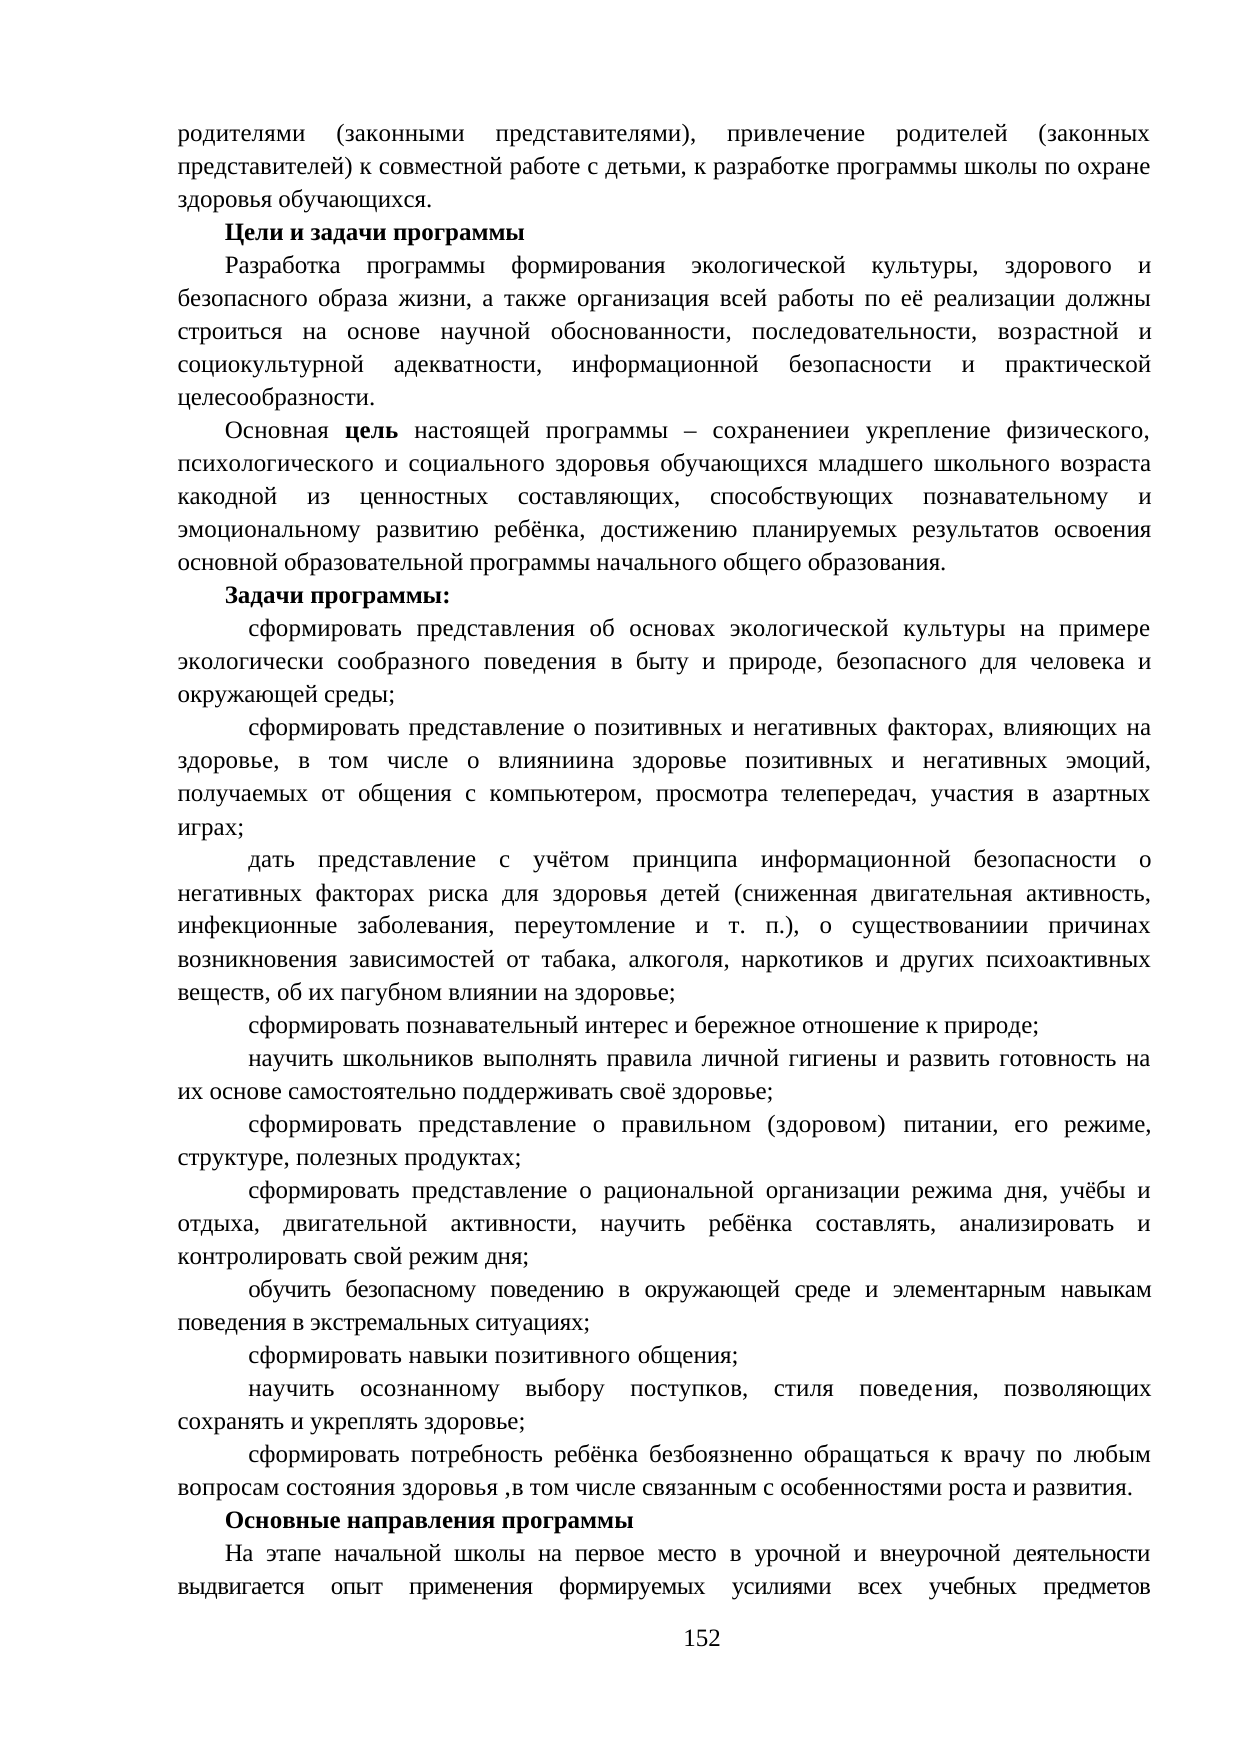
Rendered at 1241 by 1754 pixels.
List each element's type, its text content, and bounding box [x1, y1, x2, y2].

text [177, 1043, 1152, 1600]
text Разработка программы формирования экологической культуры, здорового и безопасного образа жизни, а также организация всей работы по её реализации должны строиться на основе научной обоснованности, последовательности, возрастной и социокультурной адекватности, информационной безопасности и практической целесообразности. [177, 250, 1152, 411]
text сформировать познавательный интерес и бережное отношение к природе; [177, 1010, 1152, 1038]
text Цели и задачи программы [177, 217, 1152, 246]
text Задачи программы: [177, 580, 1152, 609]
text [177, 118, 1152, 213]
text Основная цель настоящей программы – сохранениеи укрепление физического, психологического и социального здоровья обучающихся младшего школьного возраста какодной из ценностных составляющих, способствующих познавательному и эмоциональному развитию ребёнка, достижению планируемых результатов освоения основной образовательной программы начального общего образования. [177, 415, 1152, 576]
text сформировать представление о позитивных и негативных факторах, влияющих на здоровье, в том числе о влияниина здоровье позитивных и негативных эмоций, получаемых от общения с компьютером, просмотра телепередач, участия в азартных играх; [177, 712, 1152, 840]
text сформировать представления об основах экологической культуры на примере экологически сообразного поведения в быту и природе, безопасного для человека и окружающей среды; [177, 613, 1152, 708]
text дать представление с учётом принципа информационной безопасности о негативных факторах риска для здоровья детей (сниженная двигательная активность, инфекционные заболевания, переутомление и т. п.), о существованиии причинах возникновения зависимостей от табака, алкоголя, наркотиков и других психоактивных веществ, об их пагубном влиянии на здоровье; [177, 844, 1152, 1005]
